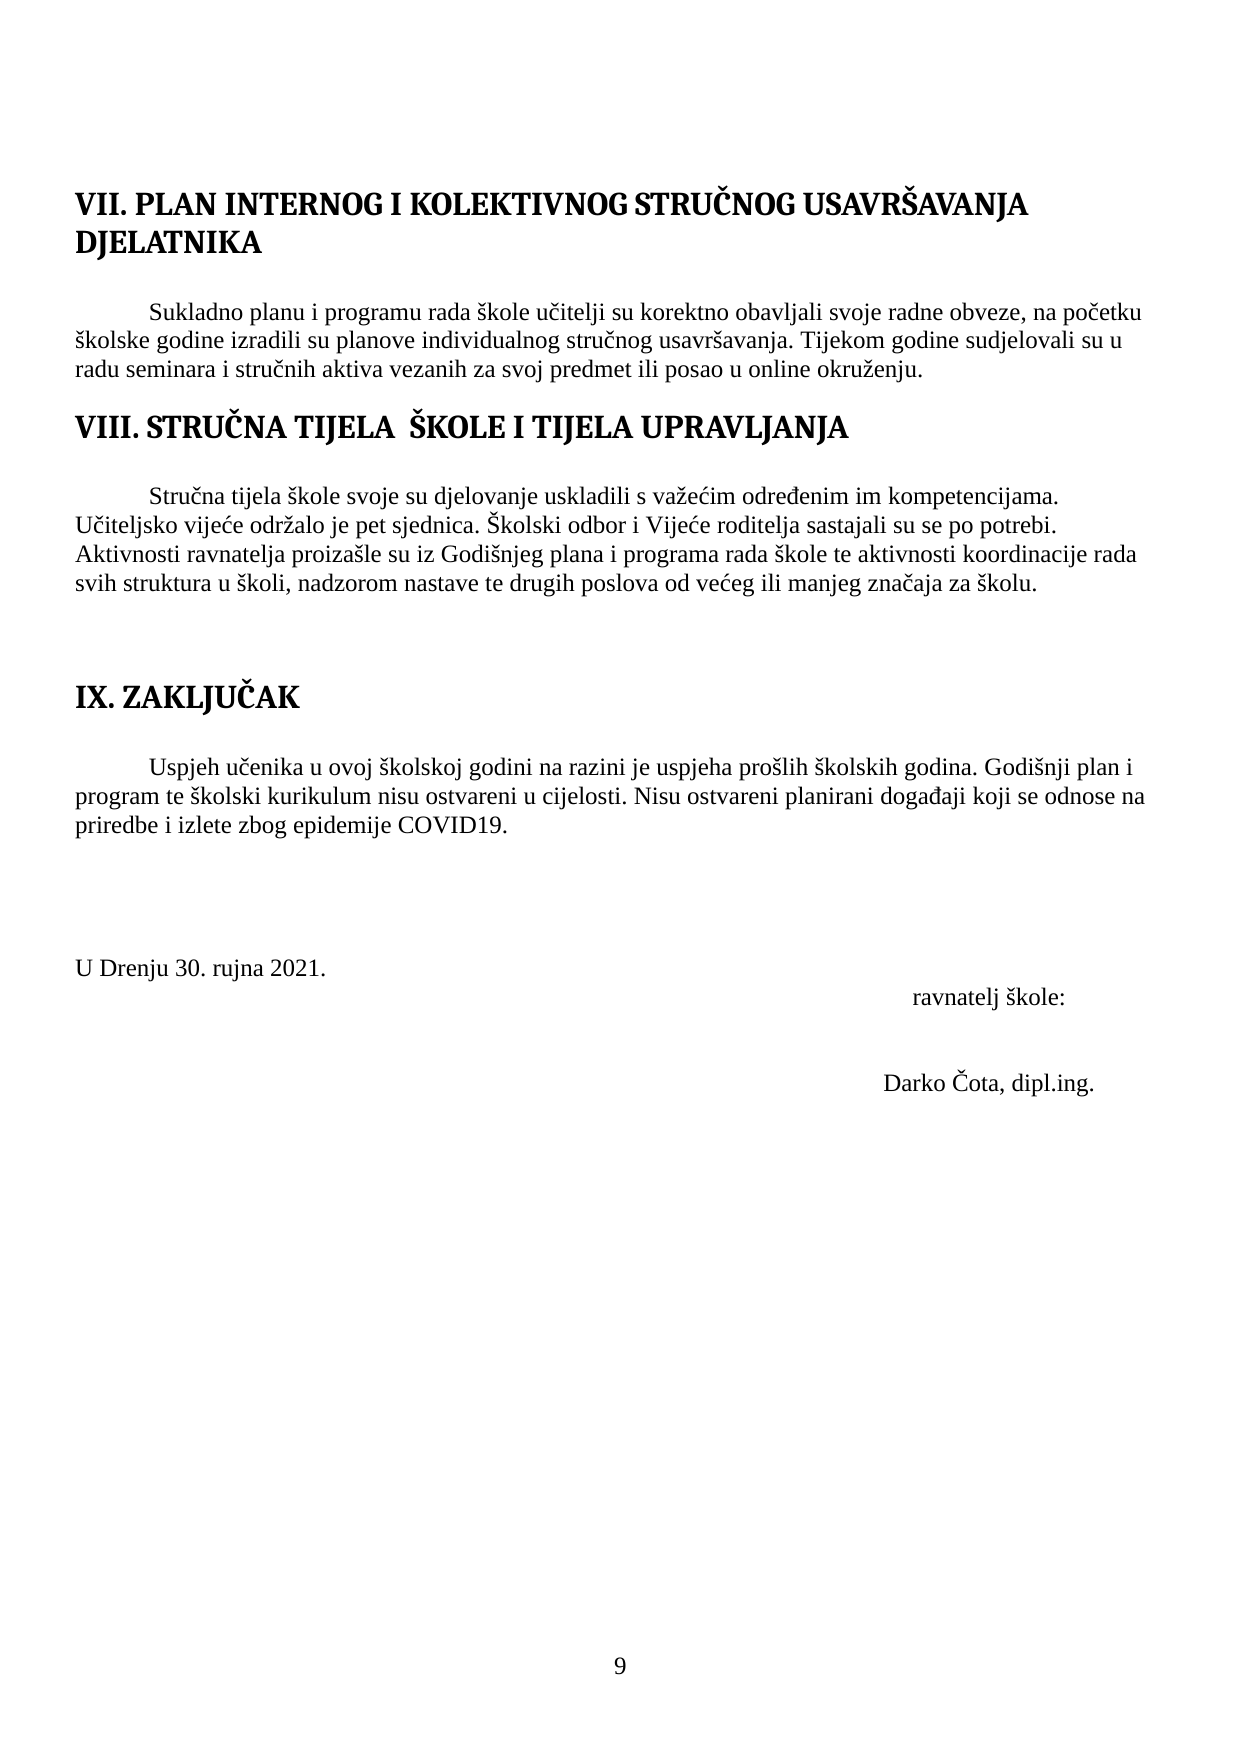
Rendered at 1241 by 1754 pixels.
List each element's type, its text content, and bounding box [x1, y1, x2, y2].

subtitle IX. ZAKLJUČAK [75, 679, 1165, 717]
subtitle VII. PLAN INTERNOG I KOLEKTIVNOG STRUČNOG USAVRŠAVANJA DJELATNIKA [75, 185, 1165, 262]
text Darko Čota, dipl.ing. [812, 1068, 1165, 1097]
text ravnatelj škole: [812, 982, 1165, 1011]
text Stručna tijela škole svoje su djelovanje uskladili s važećim određenim im kompetencijama. Učiteljsko vijeće održalo je pet sjednica. Školski odbor i Vijeće roditelja sastajali su se po potrebi. Aktivnosti ravnatelja proizašle su iz Godišnjeg plana i programa rada škole te aktivnosti koordinacije rada svih struktura u školi, nadzorom nastave te drugih poslova od većeg ili manjeg značaja za školu. [75, 481, 1165, 596]
text U Drenju 30. rujna 2021. [75, 953, 1165, 982]
text Uspjeh učenika u ovoj školskoj godini na razini je uspjeha prošlih školskih godina. Godišnji plan i program te školski kurikulum nisu ostvareni u cijelosti. Nisu ostvareni planirani događaji koji se odnose na priredbe i izlete zbog epidemije COVID19. [75, 752, 1165, 838]
subtitle VIII. STRUČNA TIJELA ŠKOLE I TIJELA UPRAVLJANJA [75, 408, 1165, 446]
text Sukladno planu i programu rada škole učitelji su korektno obavljali svoje radne obveze, na početku školske godine izradili su planove individualnog stručnog usavršavanja. Tijekom godine sudjelovali su u radu seminara i stručnih aktiva vezanih za svoj predmet ili posao u online okruženju. [75, 297, 1165, 383]
